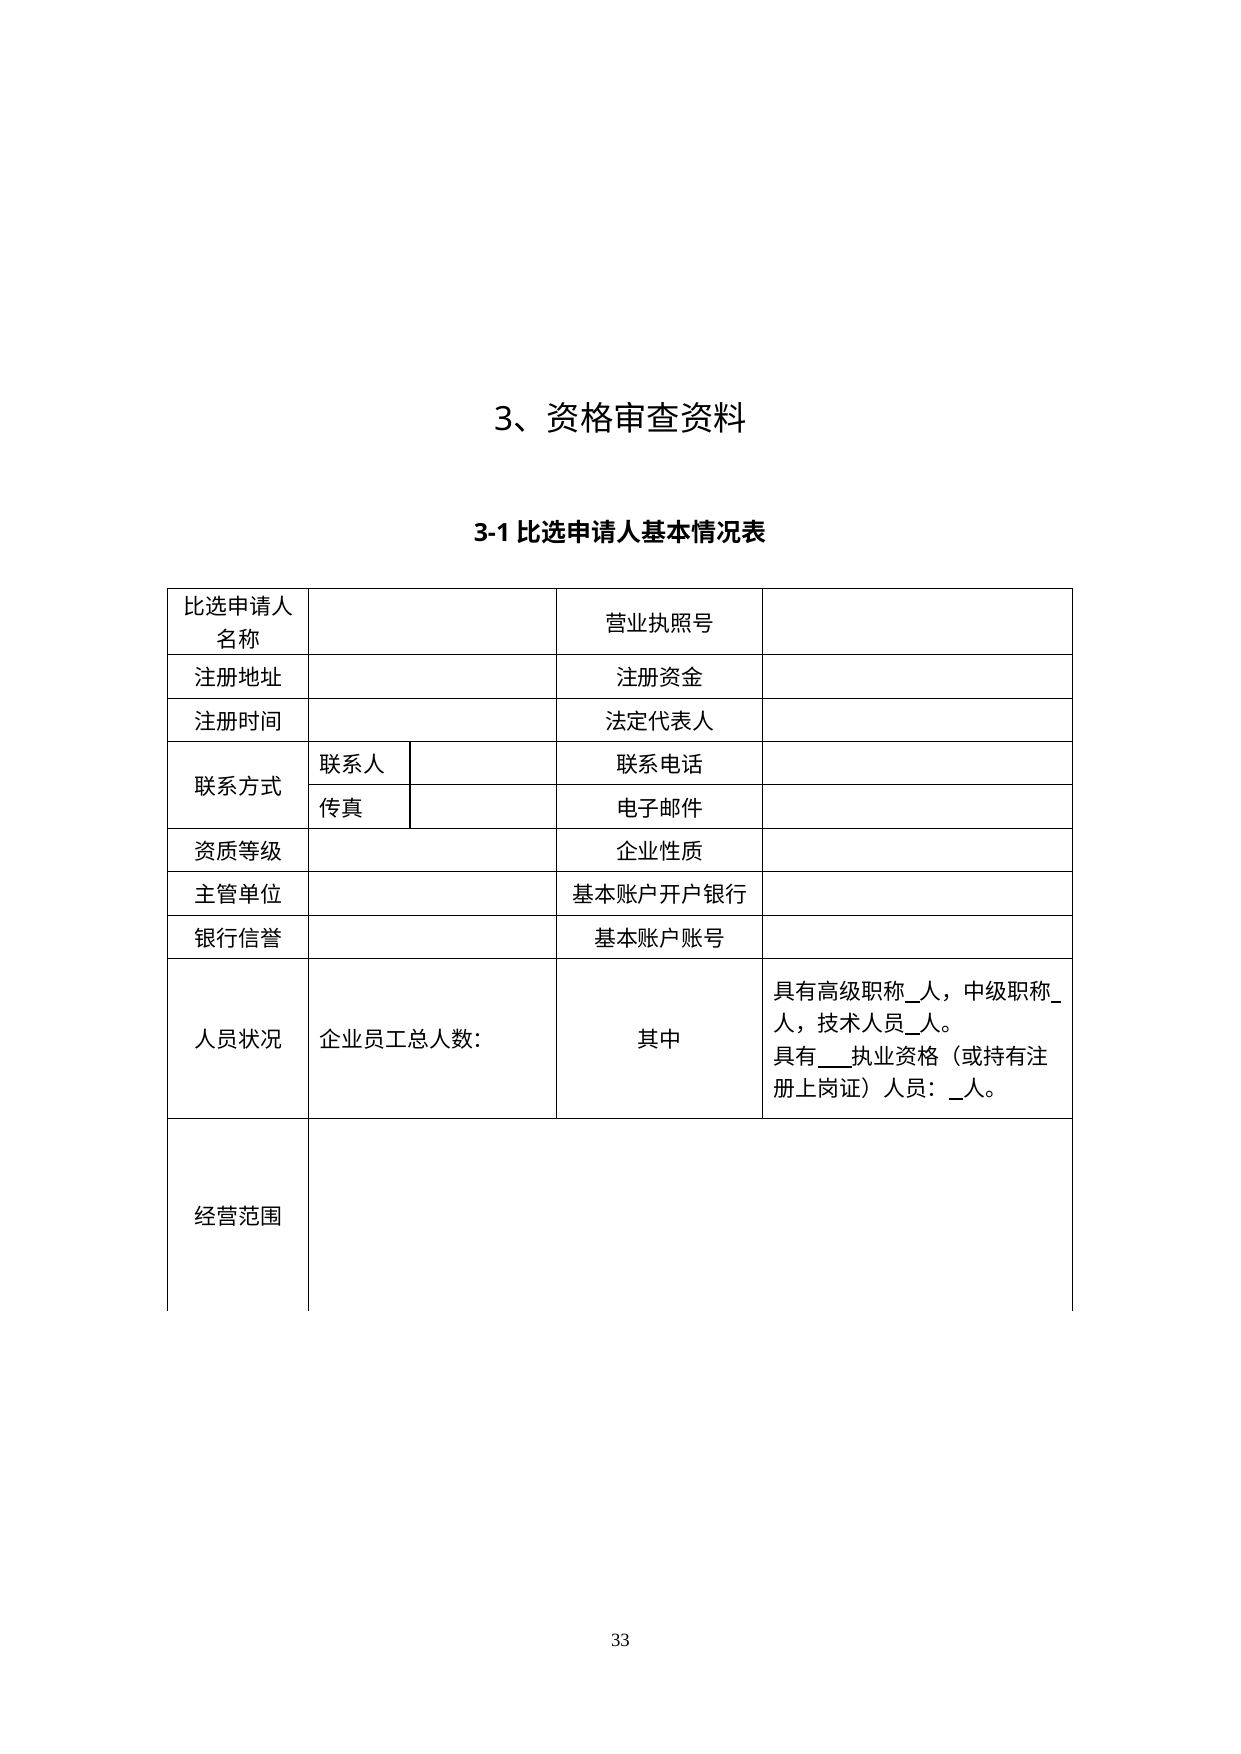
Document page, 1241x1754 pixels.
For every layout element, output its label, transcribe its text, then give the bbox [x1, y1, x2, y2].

table_cell [763, 699, 1072, 741]
table_cell 具有高级职称 人，中级职称 人，技术人员 人。 具有 执业资格（或持有注册上岗证）人员： 人。 [763, 959, 1072, 1117]
table_cell 联系电话 [557, 742, 762, 784]
table_cell [763, 829, 1072, 871]
table_header 比选申请人名称 [168, 589, 308, 654]
table_cell [411, 785, 556, 828]
table_cell 企业性质 [557, 829, 762, 871]
table_cell [763, 872, 1072, 914]
table_cell 人员状况 [168, 959, 308, 1117]
table_cell [763, 742, 1072, 784]
table_cell [309, 699, 556, 741]
table_cell 基本账户开户银行 [557, 872, 762, 914]
table_cell 其中 [557, 959, 762, 1117]
table_cell 电子邮件 [557, 785, 762, 828]
table_cell 注册地址 [168, 655, 308, 697]
text 3-1 比选申请人基本情况表 [187, 498, 1053, 563]
table_cell [309, 655, 556, 697]
table_cell [763, 655, 1072, 697]
table_cell 法定代表人 [557, 699, 762, 741]
table_cell [309, 872, 556, 914]
table_cell 注册资金 [557, 655, 762, 697]
table_cell [411, 742, 556, 784]
table_cell 联系人 [309, 742, 409, 784]
text 3、资格审查资料 [187, 384, 1053, 449]
table_cell 主管单位 [168, 872, 308, 914]
table_cell [309, 1119, 1072, 1311]
table_cell [309, 916, 556, 958]
table_cell 银行信誉 [168, 916, 308, 958]
table_cell [763, 785, 1072, 828]
table_cell 企业员工总人数： [309, 959, 556, 1117]
table_header 营业执照号 [557, 589, 762, 654]
table_cell 注册时间 [168, 699, 308, 741]
table_cell 基本账户账号 [557, 916, 762, 958]
table_cell [763, 916, 1072, 958]
table_header [763, 589, 1072, 654]
table_header [309, 589, 556, 654]
table_cell 经营范围 [168, 1119, 308, 1311]
table_cell 传真 [309, 785, 409, 828]
table_cell 联系方式 [168, 742, 308, 828]
table_cell [309, 829, 556, 871]
table_cell 资质等级 [168, 829, 308, 871]
